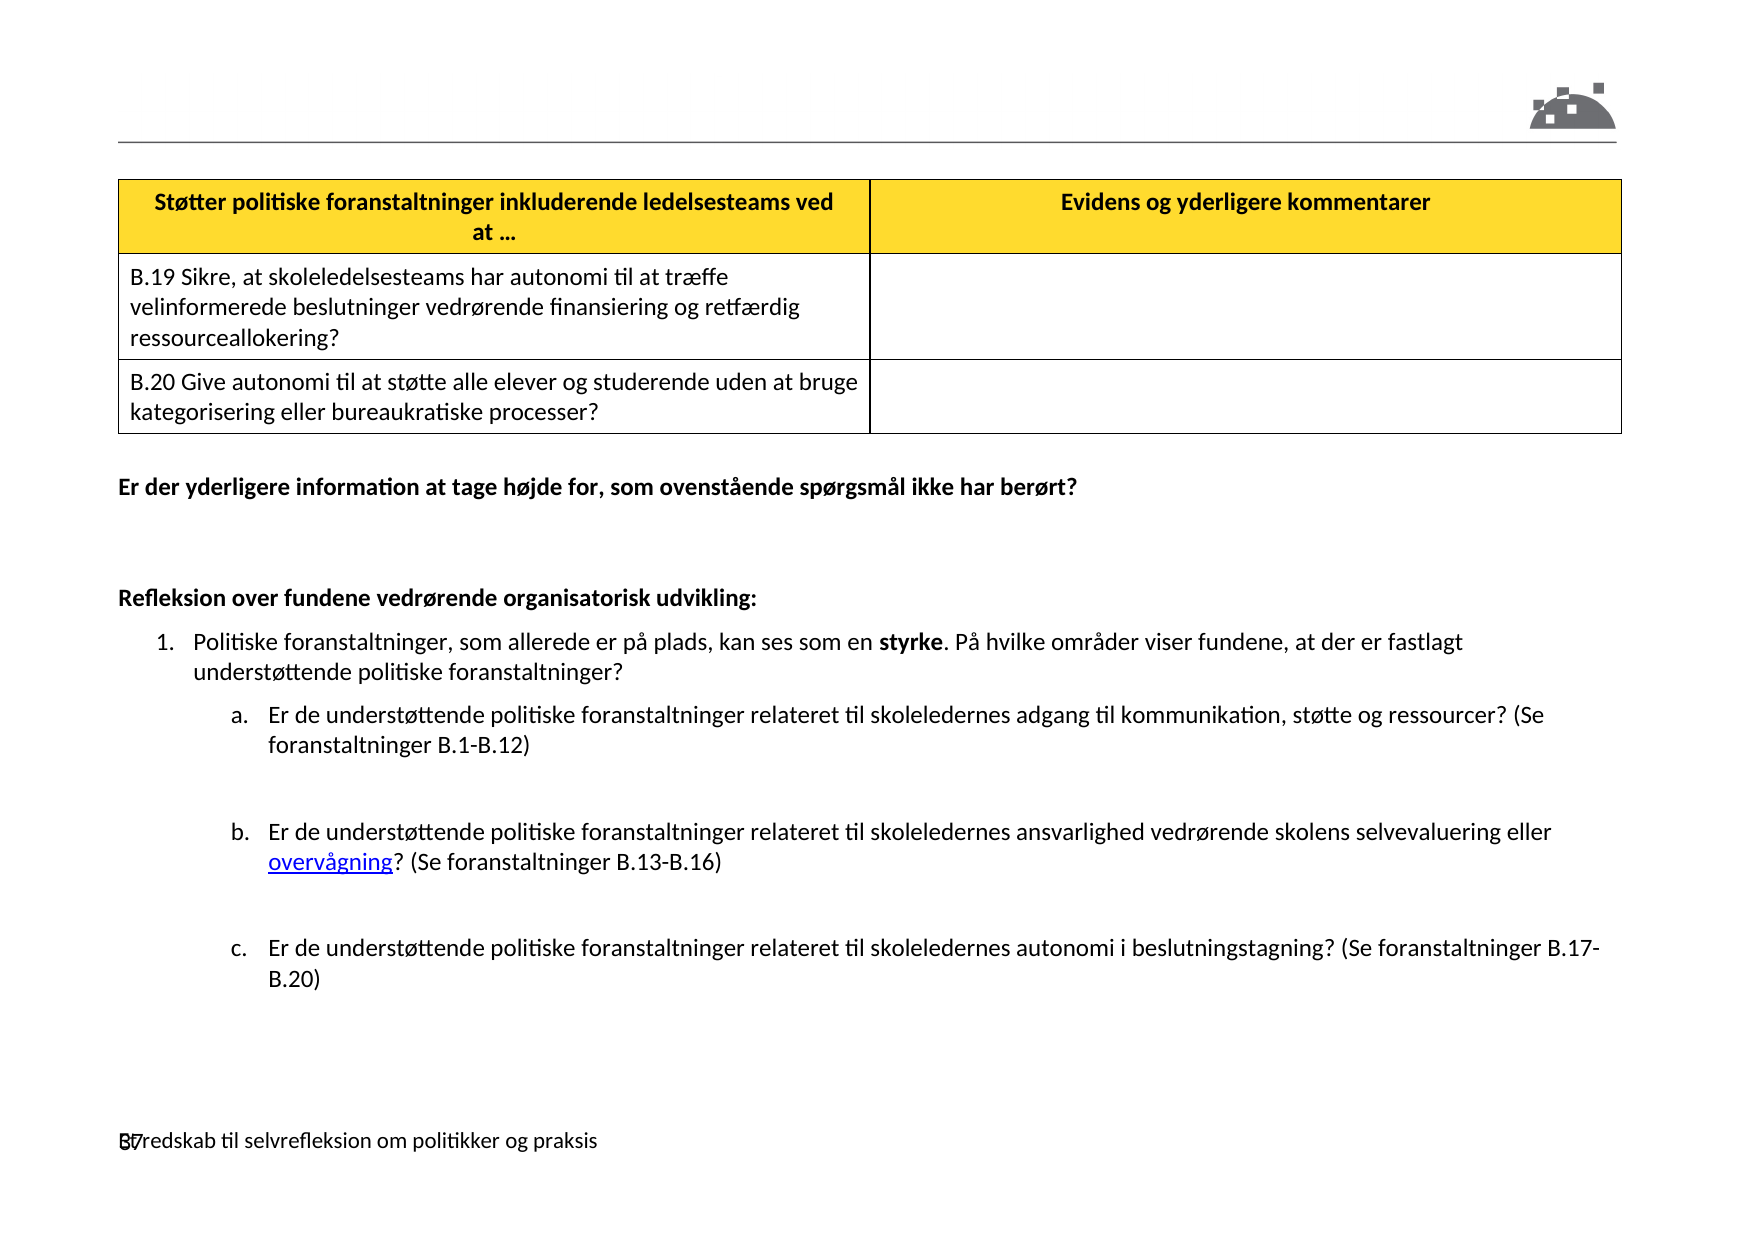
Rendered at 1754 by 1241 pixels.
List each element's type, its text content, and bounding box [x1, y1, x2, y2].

picture [118, 73, 1622, 150]
table_cell [871, 254, 1621, 358]
list Politiske foranstaltninger, som allerede er på plads, kan ses som en styrke. På hvilke områder viser fundene, at der er fastlagt understøttende politiske foranstaltninger? [156, 626, 1621, 687]
text Refleksion over fundene vedrørende organisatorisk udvikling: [118, 583, 1621, 613]
list Er de understøttende politiske foranstaltninger relateret til skoleledernes adgang til kommunikation, støtte og ressourcer? (Se foranstaltninger B.1-B.12) [231, 699, 1621, 760]
table_cell B.20 Give autonomi til at støtte alle elever og studerende uden at bruge kategorisering eller bureaukratiske processer? [119, 360, 869, 433]
text Er der yderligere information at tage højde for, som ovenstående spørgsmål ikke har berørt? [118, 472, 1621, 502]
table_header Støtter politiske foranstaltninger inkluderende ledelsesteams ved at … [119, 180, 869, 253]
list Er de understøttende politiske foranstaltninger relateret til skoleledernes autonomi i beslutningstagning? (Se foranstaltninger B.17-B.20) [231, 932, 1621, 993]
list Er de understøttende politiske foranstaltninger relateret til skoleledernes ansvarlighed vedrørende skolens selvevaluering eller overvågning? (Se foranstaltninger B.13-B.16) [231, 816, 1621, 877]
table_header Evidens og yderligere kommentarer [871, 180, 1621, 253]
table_cell B.19 Sikre, at skoleledelsesteams har autonomi til at træffe velinformerede beslutninger vedrørende finansiering og retfærdig ressourceallokering? [119, 254, 869, 358]
table_cell [871, 360, 1621, 433]
